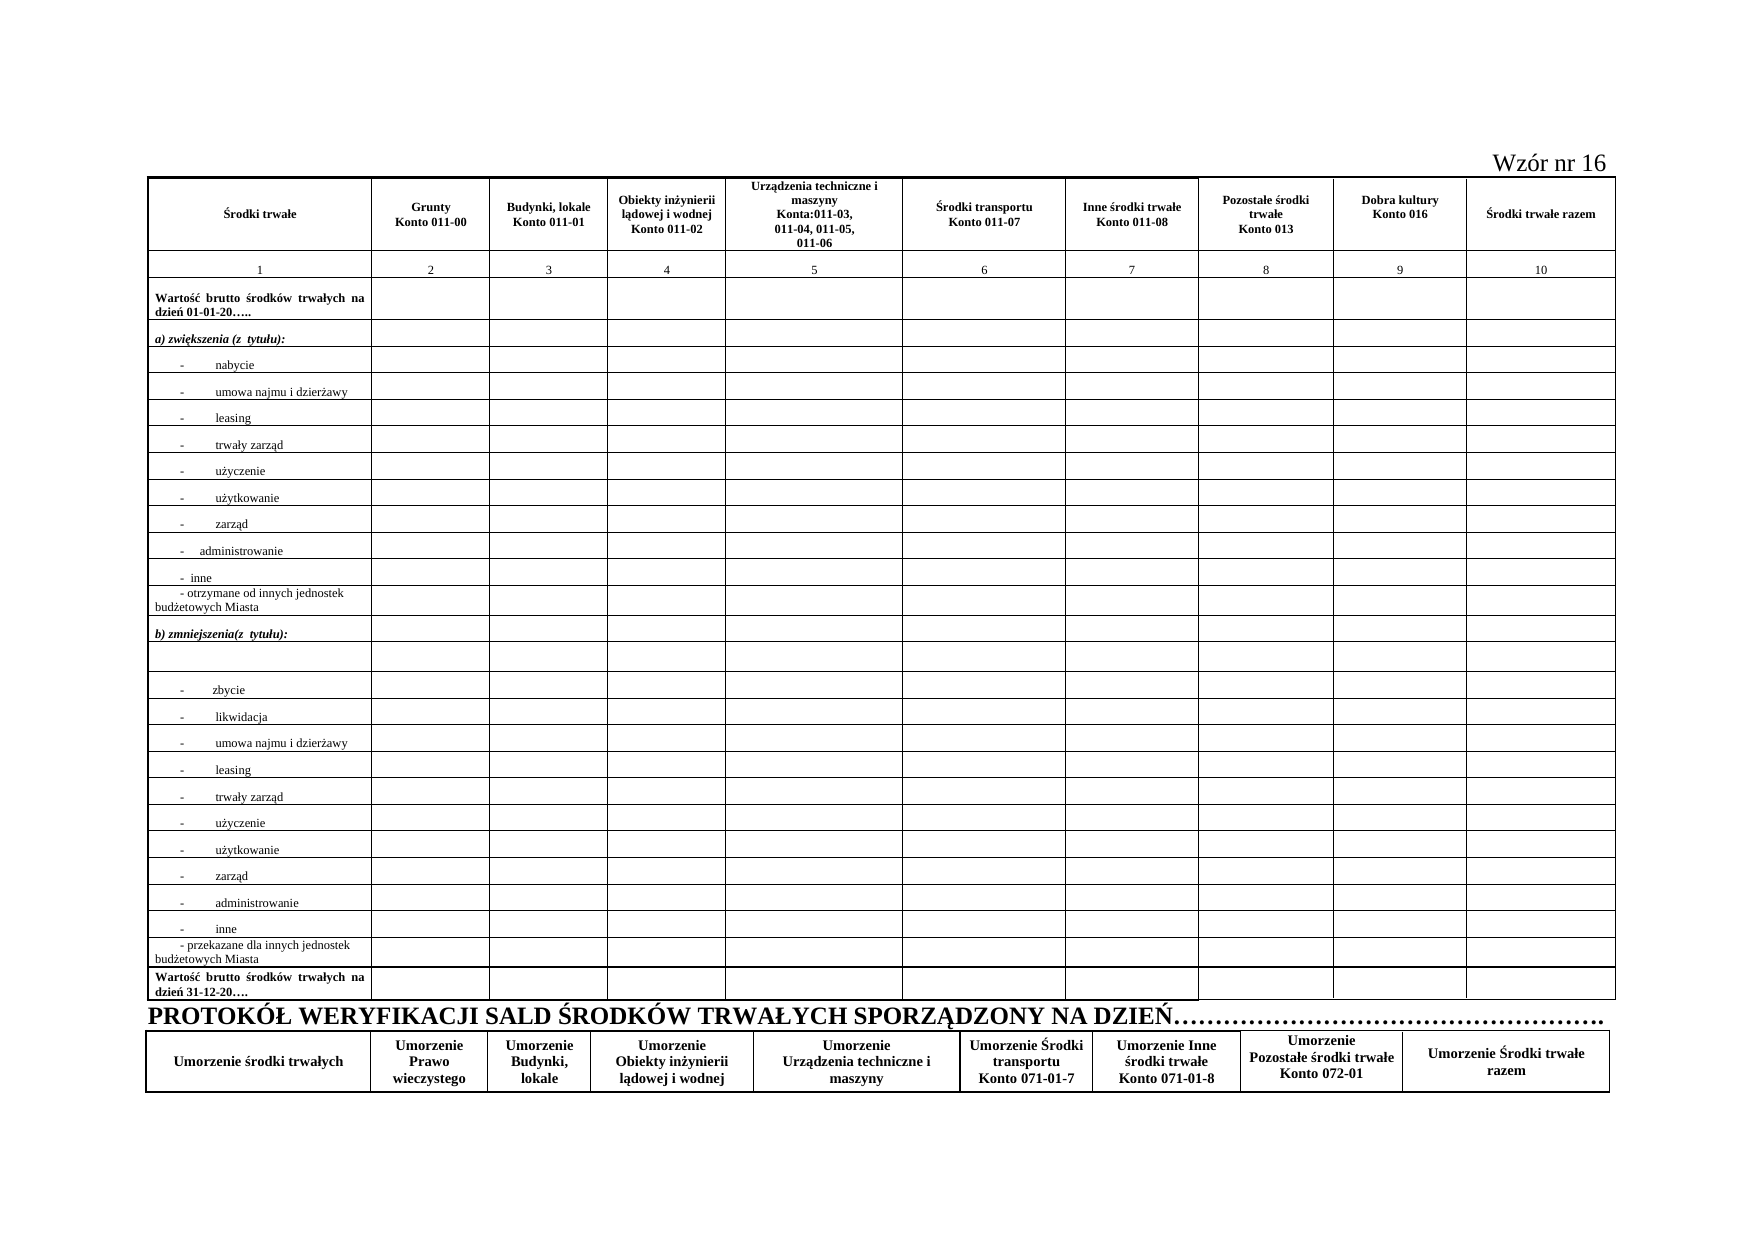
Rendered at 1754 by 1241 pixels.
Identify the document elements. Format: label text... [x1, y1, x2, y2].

table_cell [1467, 373, 1615, 399]
table_cell [490, 426, 607, 452]
table_cell [608, 453, 725, 478]
table_cell [608, 752, 725, 777]
table_cell [490, 320, 607, 346]
table_cell [1467, 938, 1615, 966]
table_cell 2 [372, 251, 489, 277]
table_cell [903, 699, 1065, 724]
table_cell [1334, 968, 1467, 999]
table_cell - przekazane dla innych jednostek budżetowych Miasta [149, 938, 371, 966]
table_cell [1199, 586, 1333, 614]
table_cell [726, 586, 902, 614]
table_cell [726, 506, 902, 532]
table_cell [903, 559, 1065, 585]
table_cell [1467, 426, 1615, 452]
table_cell [903, 752, 1065, 777]
table_cell [608, 938, 725, 966]
table_cell [1066, 885, 1198, 910]
table_cell - administrowanie [149, 885, 371, 910]
table_cell [726, 672, 902, 697]
table_cell [903, 672, 1065, 697]
table_cell - użytkowanie [149, 480, 371, 505]
table_cell [608, 480, 725, 505]
table_cell [1334, 347, 1466, 372]
table_cell - likwidacja [149, 699, 371, 724]
table_cell [608, 506, 725, 532]
table_cell [903, 725, 1065, 751]
table_cell [490, 400, 607, 425]
table_cell [372, 426, 489, 452]
table_cell [490, 480, 607, 505]
table_cell [1199, 480, 1333, 505]
table_cell [1199, 858, 1333, 883]
table_cell [726, 320, 902, 346]
table_cell [1199, 278, 1333, 319]
table_cell [1467, 752, 1615, 777]
table_cell [726, 938, 902, 966]
table_cell - leasing [149, 752, 371, 777]
table_cell [1467, 831, 1615, 857]
table_cell [1467, 725, 1615, 751]
table_cell [1199, 725, 1333, 751]
table_cell [1066, 400, 1198, 425]
table_cell [490, 805, 607, 830]
table_cell 10 [1467, 251, 1615, 277]
table_cell [490, 778, 607, 804]
table_cell [1199, 506, 1333, 532]
table_cell [1334, 426, 1466, 452]
table_cell [490, 586, 607, 614]
table_cell - zarząd [149, 858, 371, 883]
table_cell [1334, 533, 1466, 558]
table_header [1241, 1031, 1402, 1091]
table_cell [903, 885, 1065, 910]
table_cell [608, 911, 725, 937]
table_cell [726, 616, 902, 641]
table_cell [726, 752, 902, 777]
table_cell [903, 400, 1065, 425]
table_cell [490, 559, 607, 585]
table_cell [1334, 699, 1466, 724]
table_cell [149, 642, 371, 671]
table_cell [1066, 911, 1198, 937]
table_cell [1066, 968, 1198, 999]
table_cell - inne [149, 911, 371, 937]
table_cell [1066, 559, 1198, 585]
table_cell [726, 725, 902, 751]
table_cell [1334, 373, 1466, 399]
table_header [1403, 1031, 1609, 1091]
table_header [961, 1032, 1092, 1091]
table_cell [1334, 938, 1466, 966]
table_cell [726, 453, 902, 478]
table_cell [490, 968, 607, 999]
table_cell [1066, 347, 1198, 372]
table_cell 5 [726, 251, 902, 277]
table_cell [726, 559, 902, 585]
table_cell [903, 373, 1065, 399]
text Wzór nr 16 [148, 148, 1606, 176]
table_cell [608, 533, 725, 558]
table_cell [1467, 642, 1615, 671]
table_cell [726, 480, 902, 505]
table_cell [1199, 938, 1333, 966]
table_cell [490, 642, 607, 671]
table_cell [903, 938, 1065, 966]
table_cell [1467, 858, 1615, 883]
table_cell [490, 616, 607, 641]
table_cell [1066, 858, 1198, 883]
table_cell [1334, 858, 1466, 883]
table_cell [372, 778, 489, 804]
table_cell [490, 752, 607, 777]
table_cell [608, 831, 725, 857]
table_cell [372, 911, 489, 937]
table_cell - użytkowanie [149, 831, 371, 857]
table_cell [608, 320, 725, 346]
table_cell - użyczenie [149, 453, 371, 478]
table_header Dobra kultury Konto 016 [1334, 178, 1466, 250]
table_cell [1066, 778, 1198, 804]
table_cell [1334, 885, 1466, 910]
table_cell [1467, 559, 1615, 585]
table_cell [1334, 805, 1466, 830]
table_cell [372, 373, 489, 399]
table_cell [903, 805, 1065, 830]
table_cell [903, 858, 1065, 883]
table_cell [608, 699, 725, 724]
table_cell [490, 831, 607, 857]
table_cell [1334, 672, 1466, 697]
table_cell [372, 559, 489, 585]
table_cell [1467, 778, 1615, 804]
table_cell [608, 968, 725, 999]
table_cell [903, 968, 1065, 999]
table_cell [903, 453, 1065, 478]
table_cell [726, 911, 902, 937]
table_cell [1066, 938, 1198, 966]
table_cell - trwały zarząd [149, 778, 371, 804]
table_cell [372, 725, 489, 751]
table_cell [372, 672, 489, 697]
table_cell [372, 885, 489, 910]
table_cell [608, 725, 725, 751]
table_cell - nabycie [149, 347, 371, 372]
table_cell [608, 426, 725, 452]
table_cell [1066, 672, 1198, 697]
table_cell [608, 858, 725, 883]
table_cell [1199, 968, 1333, 999]
table_cell Wartość brutto środków trwałych na dzień 31-12-20…. [149, 968, 371, 999]
table_cell - inne [149, 559, 371, 585]
table_cell [372, 831, 489, 857]
table_cell [608, 778, 725, 804]
table_cell [726, 968, 902, 999]
table_cell [1334, 586, 1466, 614]
table_cell [372, 699, 489, 724]
table_cell [1467, 805, 1615, 830]
table_cell [1334, 400, 1466, 425]
table_cell [608, 616, 725, 641]
table_cell [608, 347, 725, 372]
table_cell [1467, 320, 1615, 346]
table_cell [726, 642, 902, 671]
table_header Grunty Konto 011-00 [372, 179, 489, 250]
table_cell [726, 885, 902, 910]
table_cell [1199, 831, 1333, 857]
table_cell [1334, 278, 1466, 319]
table_cell 3 [490, 251, 607, 277]
table_cell [903, 586, 1065, 614]
table_cell [726, 805, 902, 830]
table_cell [490, 278, 607, 319]
table_cell [1199, 559, 1333, 585]
table_cell [1334, 453, 1466, 478]
table_cell [1066, 642, 1198, 671]
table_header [1093, 1032, 1240, 1091]
table_header Środki trwałe razem [1467, 178, 1615, 250]
table_cell [1467, 480, 1615, 505]
table_cell [1334, 911, 1466, 937]
table_cell [1199, 320, 1333, 346]
table_cell [1467, 278, 1615, 319]
table_cell [490, 725, 607, 751]
table_cell - trwały zarząd [149, 426, 371, 452]
table_cell [726, 699, 902, 724]
table_cell [372, 400, 489, 425]
table_cell [726, 373, 902, 399]
table_cell [490, 699, 607, 724]
table_cell [1334, 320, 1466, 346]
table_cell 9 [1334, 251, 1466, 277]
table_cell [1199, 347, 1333, 372]
table_cell [608, 278, 725, 319]
table_cell [1199, 805, 1333, 830]
table_header Inne środki trwałe Konto 011-08 [1066, 179, 1198, 250]
table_cell [490, 533, 607, 558]
table_cell [1066, 320, 1198, 346]
table_cell [1066, 586, 1198, 614]
table_cell [1334, 752, 1466, 777]
table_cell [1199, 672, 1333, 697]
table_cell [1467, 347, 1615, 372]
table_cell [490, 373, 607, 399]
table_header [754, 1032, 959, 1091]
table_cell 4 [608, 251, 725, 277]
table_header Środki trwałe [149, 179, 371, 250]
table_cell 8 [1199, 251, 1333, 277]
table_header Obiekty inżynierii lądowej i wodnej Konto 011-02 [608, 179, 725, 250]
table_cell [1334, 506, 1466, 532]
table_cell [1066, 616, 1198, 641]
table_cell [1199, 885, 1333, 910]
table_cell [1066, 480, 1198, 505]
table_cell [490, 911, 607, 937]
table_cell b) zmniejszenia(z tytułu): [149, 616, 371, 641]
table_cell [1066, 453, 1198, 478]
table_cell [1066, 506, 1198, 532]
table_cell [372, 533, 489, 558]
table_cell [608, 373, 725, 399]
table_cell - zarząd [149, 506, 371, 532]
table_cell [1467, 506, 1615, 532]
table_cell [1199, 699, 1333, 724]
table_cell 6 [903, 251, 1065, 277]
table_cell a) zwiększenia (z tytułu): [149, 320, 371, 346]
table_cell [726, 347, 902, 372]
table_cell [903, 533, 1065, 558]
table_cell [726, 400, 902, 425]
table_cell [608, 805, 725, 830]
table_cell [1199, 778, 1333, 804]
table_cell [1334, 642, 1466, 671]
table_cell [490, 506, 607, 532]
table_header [591, 1032, 753, 1091]
table_cell [1066, 752, 1198, 777]
table_cell [372, 642, 489, 671]
text PROTOKÓŁ WERYFIKACJI SALD ŚRODKÓW TRWAŁYCH SPORZĄDZONY NA DZIEŃ……………………………………………. [148, 1001, 1606, 1029]
table_cell [1199, 400, 1333, 425]
table_cell [372, 347, 489, 372]
table_cell [1467, 586, 1615, 614]
table_cell - użyczenie [149, 805, 371, 830]
table_cell [1334, 725, 1466, 751]
table_cell [903, 480, 1065, 505]
table_cell [903, 506, 1065, 532]
table_cell [1334, 831, 1466, 857]
table_cell [490, 672, 607, 697]
table_cell - umowa najmu i dzierżawy [149, 373, 371, 399]
table_cell [372, 320, 489, 346]
table_cell [608, 885, 725, 910]
table_cell [1467, 400, 1615, 425]
table_cell [1066, 725, 1198, 751]
table_cell [1066, 805, 1198, 830]
table_cell [726, 778, 902, 804]
table_cell [608, 642, 725, 671]
table_cell [903, 616, 1065, 641]
table_cell [1467, 533, 1615, 558]
table_cell [903, 426, 1065, 452]
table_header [371, 1032, 487, 1091]
table_cell [1467, 885, 1615, 910]
table_cell [1199, 426, 1333, 452]
table_cell [372, 968, 489, 999]
table_cell [726, 278, 902, 319]
table_cell [372, 858, 489, 883]
table_cell [1199, 453, 1333, 478]
table_cell - otrzymane od innych jednostek budżetowych Miasta [149, 586, 371, 614]
table_cell [1467, 911, 1615, 937]
table_cell [490, 858, 607, 883]
table_cell [608, 559, 725, 585]
table_cell [372, 506, 489, 532]
table_cell [1334, 480, 1466, 505]
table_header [488, 1032, 590, 1091]
table_cell [1467, 968, 1615, 999]
table_header Budynki, lokale Konto 011-01 [490, 179, 607, 250]
table_cell [726, 858, 902, 883]
table_cell [372, 805, 489, 830]
table_cell [726, 831, 902, 857]
table_cell [608, 586, 725, 614]
table_cell [1199, 642, 1333, 671]
table_cell [372, 278, 489, 319]
table_cell [1467, 699, 1615, 724]
table_cell [372, 752, 489, 777]
table_cell [372, 938, 489, 966]
table_cell [372, 616, 489, 641]
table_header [147, 1032, 370, 1091]
table_header Pozostałe środki trwałe Konto 013 [1199, 178, 1333, 250]
table_cell [490, 885, 607, 910]
table_cell [1334, 778, 1466, 804]
table_cell [1199, 533, 1333, 558]
table_cell [1066, 373, 1198, 399]
table_cell [372, 586, 489, 614]
table_cell [1066, 278, 1198, 319]
table_header Urządzenia techniczne i maszyny Konta:011-03, 011-04, 011-05, 011-06 [726, 179, 902, 250]
table_cell [372, 480, 489, 505]
table_cell [903, 778, 1065, 804]
table_cell [1334, 616, 1466, 641]
table_cell - leasing [149, 400, 371, 425]
table_cell [1199, 911, 1333, 937]
table_header Środki transportu Konto 011-07 [903, 179, 1065, 250]
table_cell 1 [149, 251, 371, 277]
table_cell [1199, 752, 1333, 777]
table_cell [608, 400, 725, 425]
table_cell [372, 453, 489, 478]
table_cell [1467, 453, 1615, 478]
table_cell [1066, 699, 1198, 724]
table_cell [1334, 559, 1466, 585]
table_cell - umowa najmu i dzierżawy [149, 725, 371, 751]
table_cell [1066, 831, 1198, 857]
table_cell [903, 642, 1065, 671]
table_cell [1066, 533, 1198, 558]
table_cell [903, 320, 1065, 346]
table_cell - administrowanie [149, 533, 371, 558]
table_cell Wartość brutto środków trwałych na dzień 01-01-20….. [149, 278, 371, 319]
table_cell [490, 938, 607, 966]
table_cell [903, 911, 1065, 937]
table_cell [1199, 616, 1333, 641]
table_cell [726, 533, 902, 558]
table_cell [903, 278, 1065, 319]
table_cell - zbycie [149, 672, 371, 697]
table_cell 7 [1066, 251, 1198, 277]
table_cell [1467, 672, 1615, 697]
table_cell [1066, 426, 1198, 452]
table_cell [903, 831, 1065, 857]
table_cell [490, 453, 607, 478]
table_cell [1467, 616, 1615, 641]
table_cell [903, 347, 1065, 372]
table_cell [608, 672, 725, 697]
table_cell [490, 347, 607, 372]
table_cell [726, 426, 902, 452]
table_cell [1199, 373, 1333, 399]
